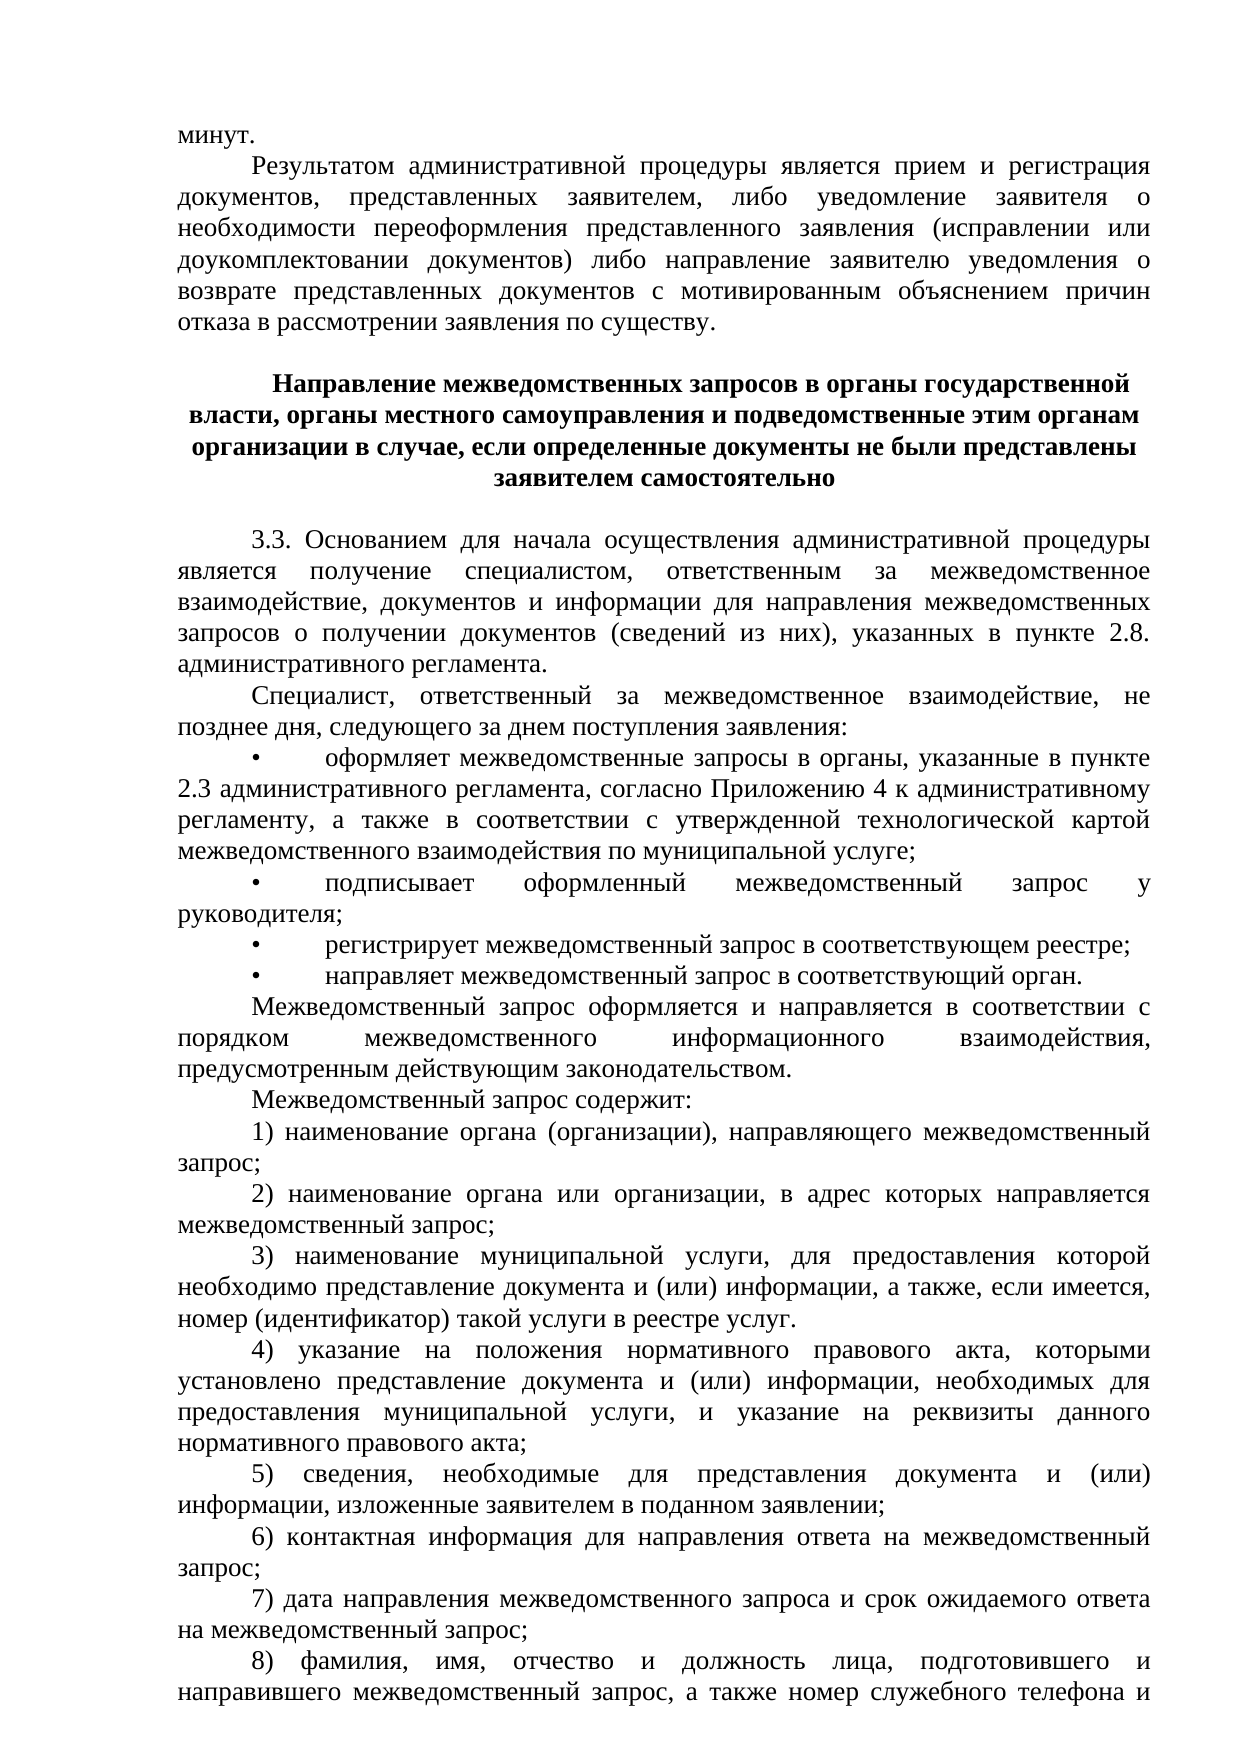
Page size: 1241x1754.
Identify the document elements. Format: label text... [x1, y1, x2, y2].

text 1) наименование органа (организации), направляющего межведомственный запрос; [177, 1115, 1152, 1177]
text 6) контактная информация для направления ответа на межведомственный запрос; [177, 1520, 1152, 1582]
text • подписывает оформленный межведомственный запрос у руководителя; [177, 866, 1152, 928]
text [177, 1644, 1152, 1707]
text Специалист, ответственный за межведомственное взаимодействие, не позднее дня, следующего за днем поступления заявления: [177, 679, 1152, 741]
text Направление межведомственных запросов в органы государственной власти, органы местного самоуправления и подведомственные этим органам организации в случае, если определенные документы не были представлены заявителем самостоятельно [177, 367, 1152, 492]
text Межведомственный запрос оформляется и направляется в соответствии с порядком межведомственного информационного взаимодействия, предусмотренным действующим законодательством. [177, 990, 1152, 1084]
text • оформляет межведомственные запросы в органы, указанные в пункте 2.3 административного регламента, согласно Приложению 4 к административному регламенту, а также в соответствии с утвержденной технологической картой межведомственного взаимодействия по муниципальной услуге; [177, 741, 1152, 866]
text 7) дата направления межведомственного запроса и срок ожидаемого ответа на межведомственный запрос; [177, 1582, 1152, 1644]
text • направляет межведомственный запрос в соответствующий орган. [177, 959, 1152, 990]
text 4) указание на положения нормативного правового акта, которыми установлено представление документа и (или) информации, необходимых для предоставления муниципальной услуги, и указание на реквизиты данного нормативного правового акта; [177, 1333, 1152, 1457]
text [177, 118, 1152, 149]
text Результатом административной процедуры является прием и регистрация документов, представленных заявителем, либо уведомление заявителя о необходимости переоформления представленного заявления (исправлении или доукомплектовании документов) либо направление заявителю уведомления о возврате представленных документов с мотивированным объяснением причин отказа в рассмотрении заявления по существу. [177, 149, 1152, 336]
text 5) сведения, необходимые для представления документа и (или) информации, изложенные заявителем в поданном заявлении; [177, 1457, 1152, 1520]
text Межведомственный запрос содержит: [177, 1084, 1152, 1115]
text 3.3. Основанием для начала осуществления административной процедуры является получение специалистом, ответственным за межведомственное взаимодействие, документов и информации для направления межведомственных запросов о получении документов (сведений из них), указанных в пункте 2.8. административного регламента. [177, 523, 1152, 679]
text 3) наименование муниципальной услуги, для предоставления которой необходимо представление документа и (или) информации, а также, если имеется, номер (идентификатор) такой услуги в реестре услуг. [177, 1239, 1152, 1333]
text • регистрирует межведомственный запрос в соответствующем реестре; [177, 928, 1152, 959]
text 2) наименование органа или организации, в адрес которых направляется межведомственный запрос; [177, 1177, 1152, 1239]
